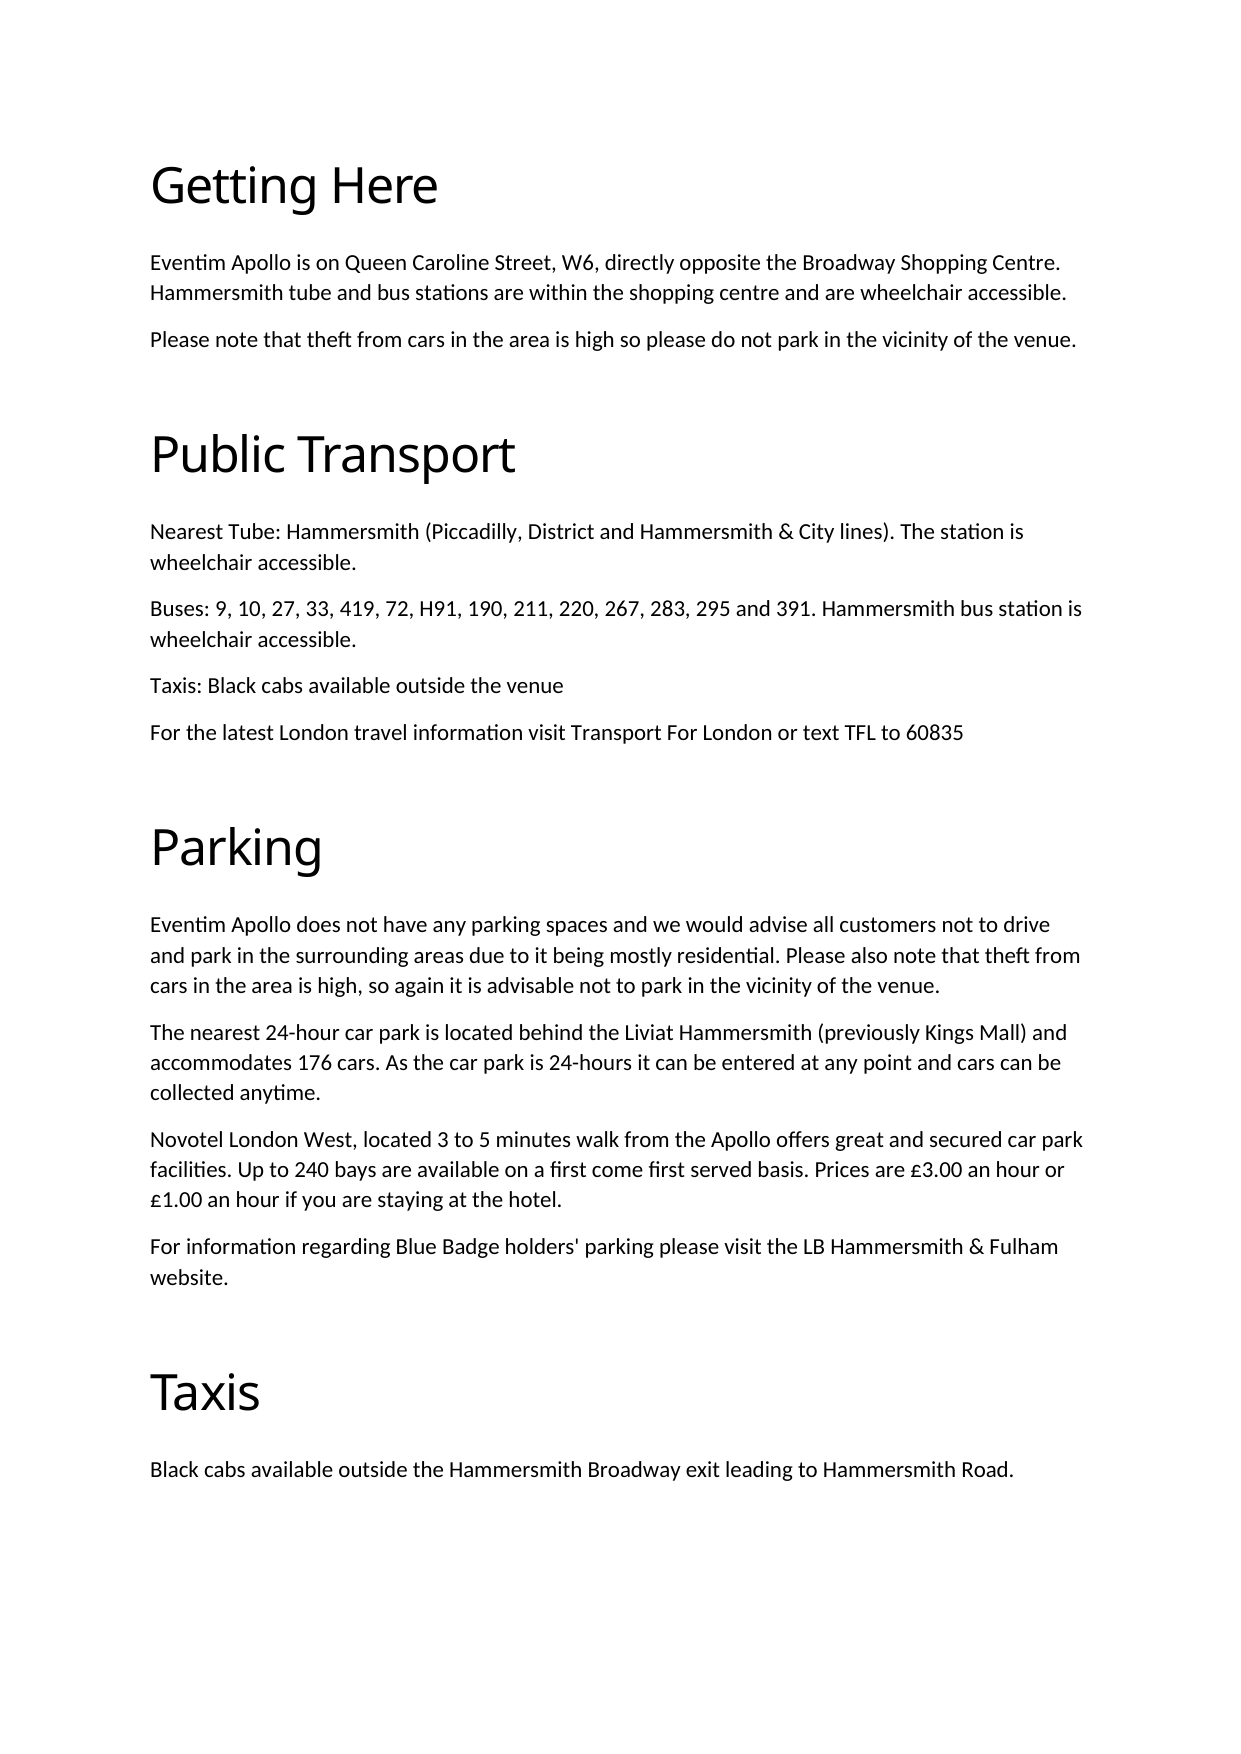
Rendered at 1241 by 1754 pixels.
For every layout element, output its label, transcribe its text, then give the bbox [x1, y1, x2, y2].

text The nearest 24-hour car park is located behind the Liviat Hammersmith (previously Kings Mall) and accommodates 176 cars. As the car park is 24-hours it can be entered at any point and cars can be collected anytime. [150, 1018, 1090, 1106]
text Buses: 9, 10, 27, 33, 419, 72, H91, 190, 211, 220, 267, 283, 295 and 391. Hammersmith bus station is wheelchair accessible. [150, 594, 1090, 653]
title Parking [150, 812, 1090, 880]
text Taxis: Black cabs available outside the venue [150, 672, 1090, 700]
text Eventim Apollo is on Queen Caroline Street, W6, directly opposite the Broadway Shopping Centre. Hammersmith tube and bus stations are within the shopping centre and are wheelchair accessible. [150, 218, 1090, 307]
text For information regarding Blue Badge holders' parking please visit the LB Hammersmith & Fulham website. [150, 1232, 1090, 1291]
title Taxis [150, 1356, 1090, 1424]
text Nearest Tube: Hammersmith (Piccadilly, District and Hammersmith & City lines). The station is wheelchair accessible. [150, 487, 1090, 576]
text Novotel London West, located 3 to 5 minutes walk from the Apollo offers great and secured car park facilities. Up to 240 bays are available on a first come first served basis. Prices are £3.00 an hour or £1.00 an hour if you are staying at the hotel. [150, 1125, 1090, 1214]
text For the latest London travel information visit Transport For London or text TFL to 60835 [150, 718, 1090, 747]
title Getting Here [150, 150, 1090, 218]
title Public Transport [150, 419, 1090, 487]
text Please note that theft from cars in the area is high so please do not park in the vicinity of the venue. [150, 325, 1090, 353]
text Eventim Apollo does not have any parking spaces and we would advise all customers not to drive and park in the surrounding areas due to it being mostly residential. Please also note that theft from cars in the area is high, so again it is advisable not to park in the vicinity of the venue. [150, 880, 1090, 999]
text Black cabs available outside the Hammersmith Broadway exit leading to Hammersmith Road. [150, 1424, 1090, 1483]
